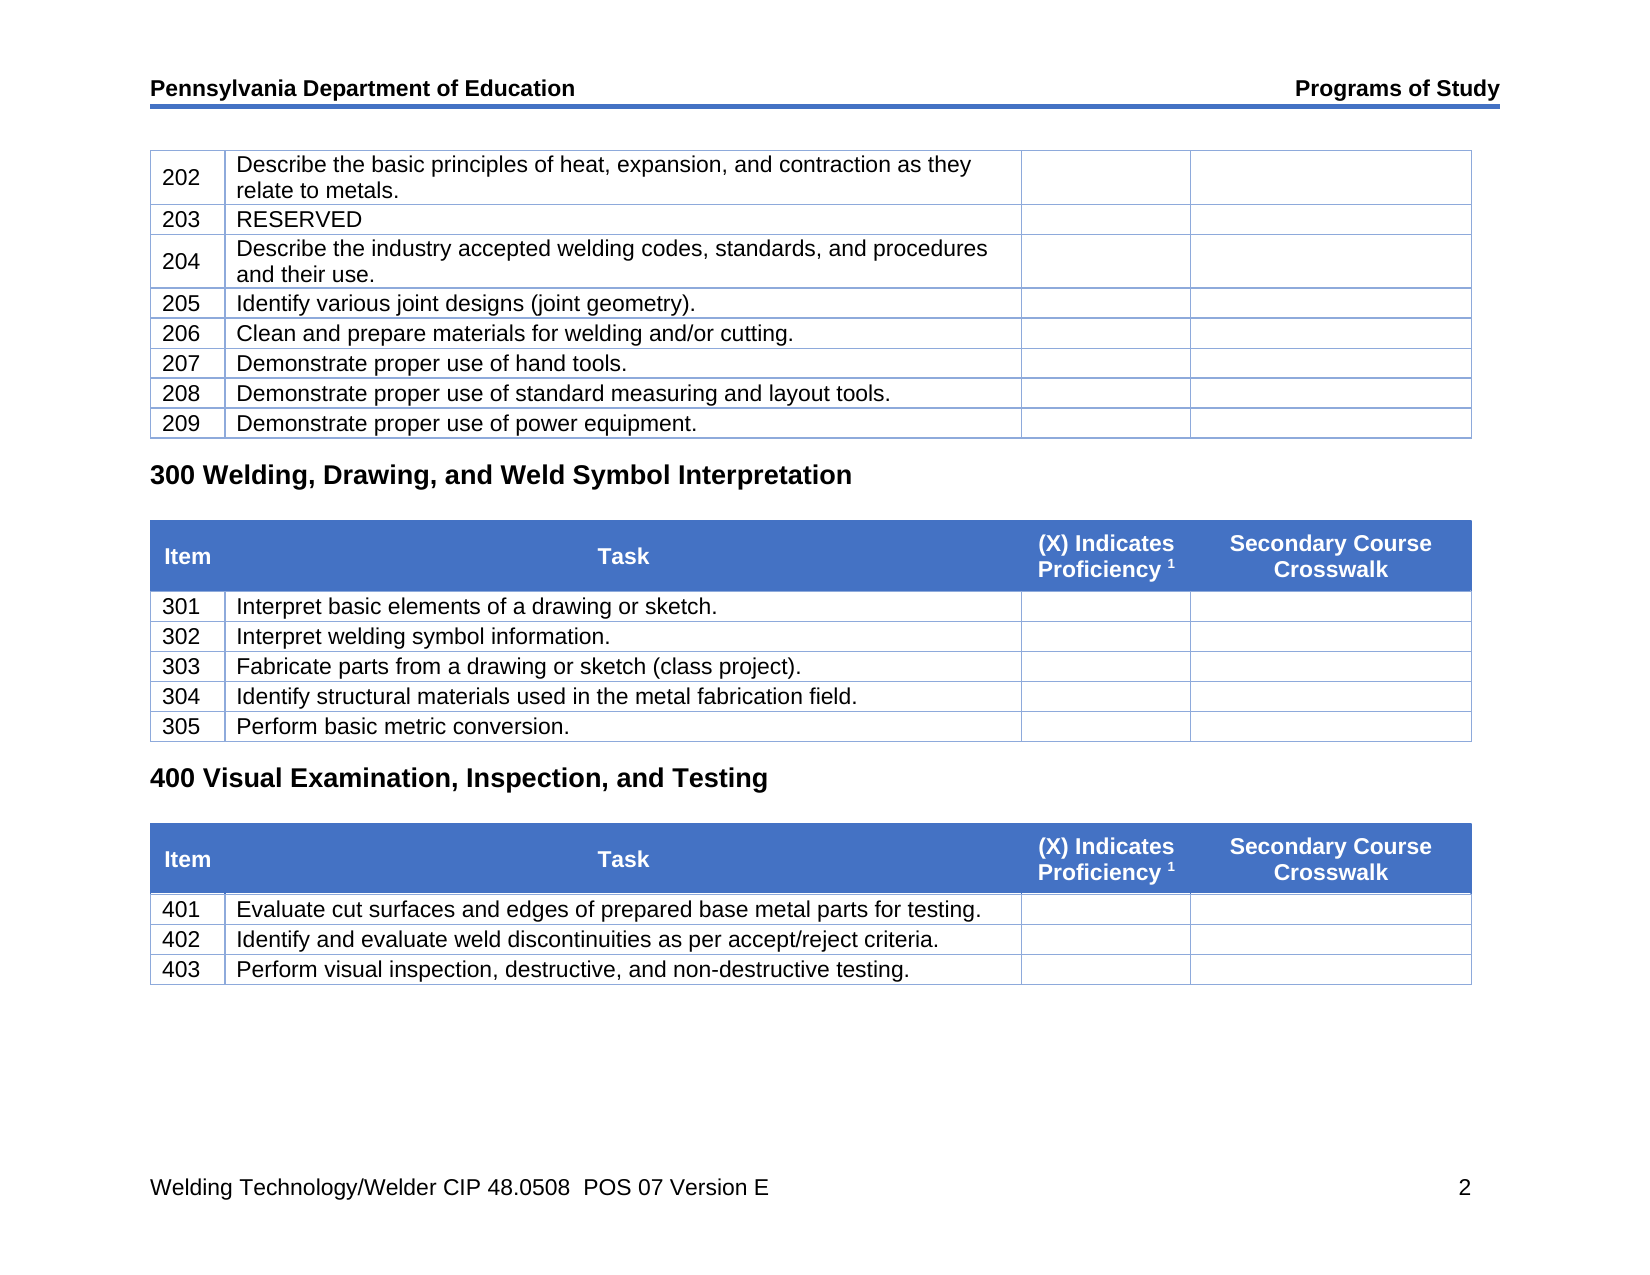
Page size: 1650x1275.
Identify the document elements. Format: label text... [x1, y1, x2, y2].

table_cell Perform visual inspection, destructive, and non-destructive testing. [226, 955, 1021, 983]
table_cell [1191, 712, 1471, 741]
table_cell 207 [151, 349, 224, 377]
table_cell 402 [151, 925, 224, 953]
table_cell [1022, 289, 1190, 317]
table_cell [1022, 622, 1190, 651]
table_cell Demonstrate proper use of standard measuring and layout tools. [226, 379, 1021, 407]
table_cell 208 [151, 379, 224, 407]
table_cell Demonstrate proper use of power equipment. [226, 409, 1021, 437]
table_cell [1022, 235, 1190, 287]
table_cell [1191, 592, 1471, 621]
table_cell Describe the basic principles of heat, expansion, and contraction as they relate to metals. [226, 151, 1021, 204]
table_cell Fabricate parts from a drawing or sketch (class project). [226, 652, 1021, 681]
table_cell Clean and prepare materials for welding and/or cutting. [226, 319, 1021, 347]
table_cell [1191, 379, 1471, 407]
table_cell [1191, 205, 1471, 234]
table_cell Perform basic metric conversion. [226, 712, 1021, 741]
table_cell [1191, 622, 1471, 651]
table_cell RESERVED [226, 205, 1021, 234]
table_cell [1022, 151, 1190, 204]
table_cell [1191, 289, 1471, 317]
table_cell Identify structural materials used in the metal fabrication field. [226, 682, 1021, 711]
table_cell [1191, 235, 1471, 287]
table_cell 303 [151, 652, 224, 681]
table_cell [1191, 409, 1471, 437]
table_header Task [226, 824, 1021, 893]
table_cell 204 [151, 235, 224, 287]
table_cell 203 [151, 205, 224, 234]
table_cell [1022, 592, 1190, 621]
table_cell 304 [151, 682, 224, 711]
table_cell Describe the industry accepted welding codes, standards, and procedures and their use. [226, 235, 1021, 287]
table_cell Interpret welding symbol information. [226, 622, 1021, 651]
table_cell 302 [151, 622, 224, 651]
table_cell 205 [151, 289, 224, 317]
table_cell [1191, 349, 1471, 377]
table_cell [1191, 319, 1471, 347]
table_cell 403 [151, 955, 224, 983]
table_cell [1022, 379, 1190, 407]
table_cell [1191, 151, 1471, 204]
table_cell [1022, 205, 1190, 234]
table_cell 209 [151, 409, 224, 437]
table_cell Identify various joint designs (joint geometry). [226, 289, 1021, 317]
table_cell Evaluate cut surfaces and edges of prepared base metal parts for testing. [226, 895, 1021, 923]
table_cell [1022, 652, 1190, 681]
table_cell 202 [151, 151, 224, 204]
table_cell [1022, 682, 1190, 711]
table_cell [1191, 955, 1471, 983]
table_cell [1022, 895, 1190, 923]
table_cell [1022, 349, 1190, 377]
table_cell [1022, 319, 1190, 347]
table_cell [1191, 895, 1471, 923]
table_header Secondary Course Crosswalk [1191, 521, 1471, 591]
table_cell [1022, 955, 1190, 983]
table_header Task [226, 521, 1021, 591]
table_cell [1022, 925, 1190, 953]
table_header (X) Indicates Proficiency 1 [1022, 521, 1190, 591]
table_cell [1022, 712, 1190, 741]
table_header Secondary Course Crosswalk [1191, 824, 1471, 893]
table_header (X) Indicates Proficiency 1 [1022, 824, 1190, 893]
table_cell Interpret basic elements of a drawing or sketch. [226, 592, 1021, 621]
table_cell [1191, 652, 1471, 681]
table_header Item [151, 824, 224, 893]
table_cell 301 [151, 592, 224, 621]
table_cell 305 [151, 712, 224, 741]
table_cell 401 [151, 895, 224, 923]
table_header Item [151, 521, 224, 591]
table_cell [1191, 682, 1471, 711]
subtitle 400 Visual Examination, Inspection, and Testing [150, 762, 1500, 794]
subtitle 300 Welding, Drawing, and Weld Symbol Interpretation [150, 459, 1500, 491]
table_cell 206 [151, 319, 224, 347]
table_cell [1191, 925, 1471, 953]
table_cell Identify and evaluate weld discontinuities as per accept/reject criteria. [226, 925, 1021, 953]
table_cell [1022, 409, 1190, 437]
table_cell Demonstrate proper use of hand tools. [226, 349, 1021, 377]
